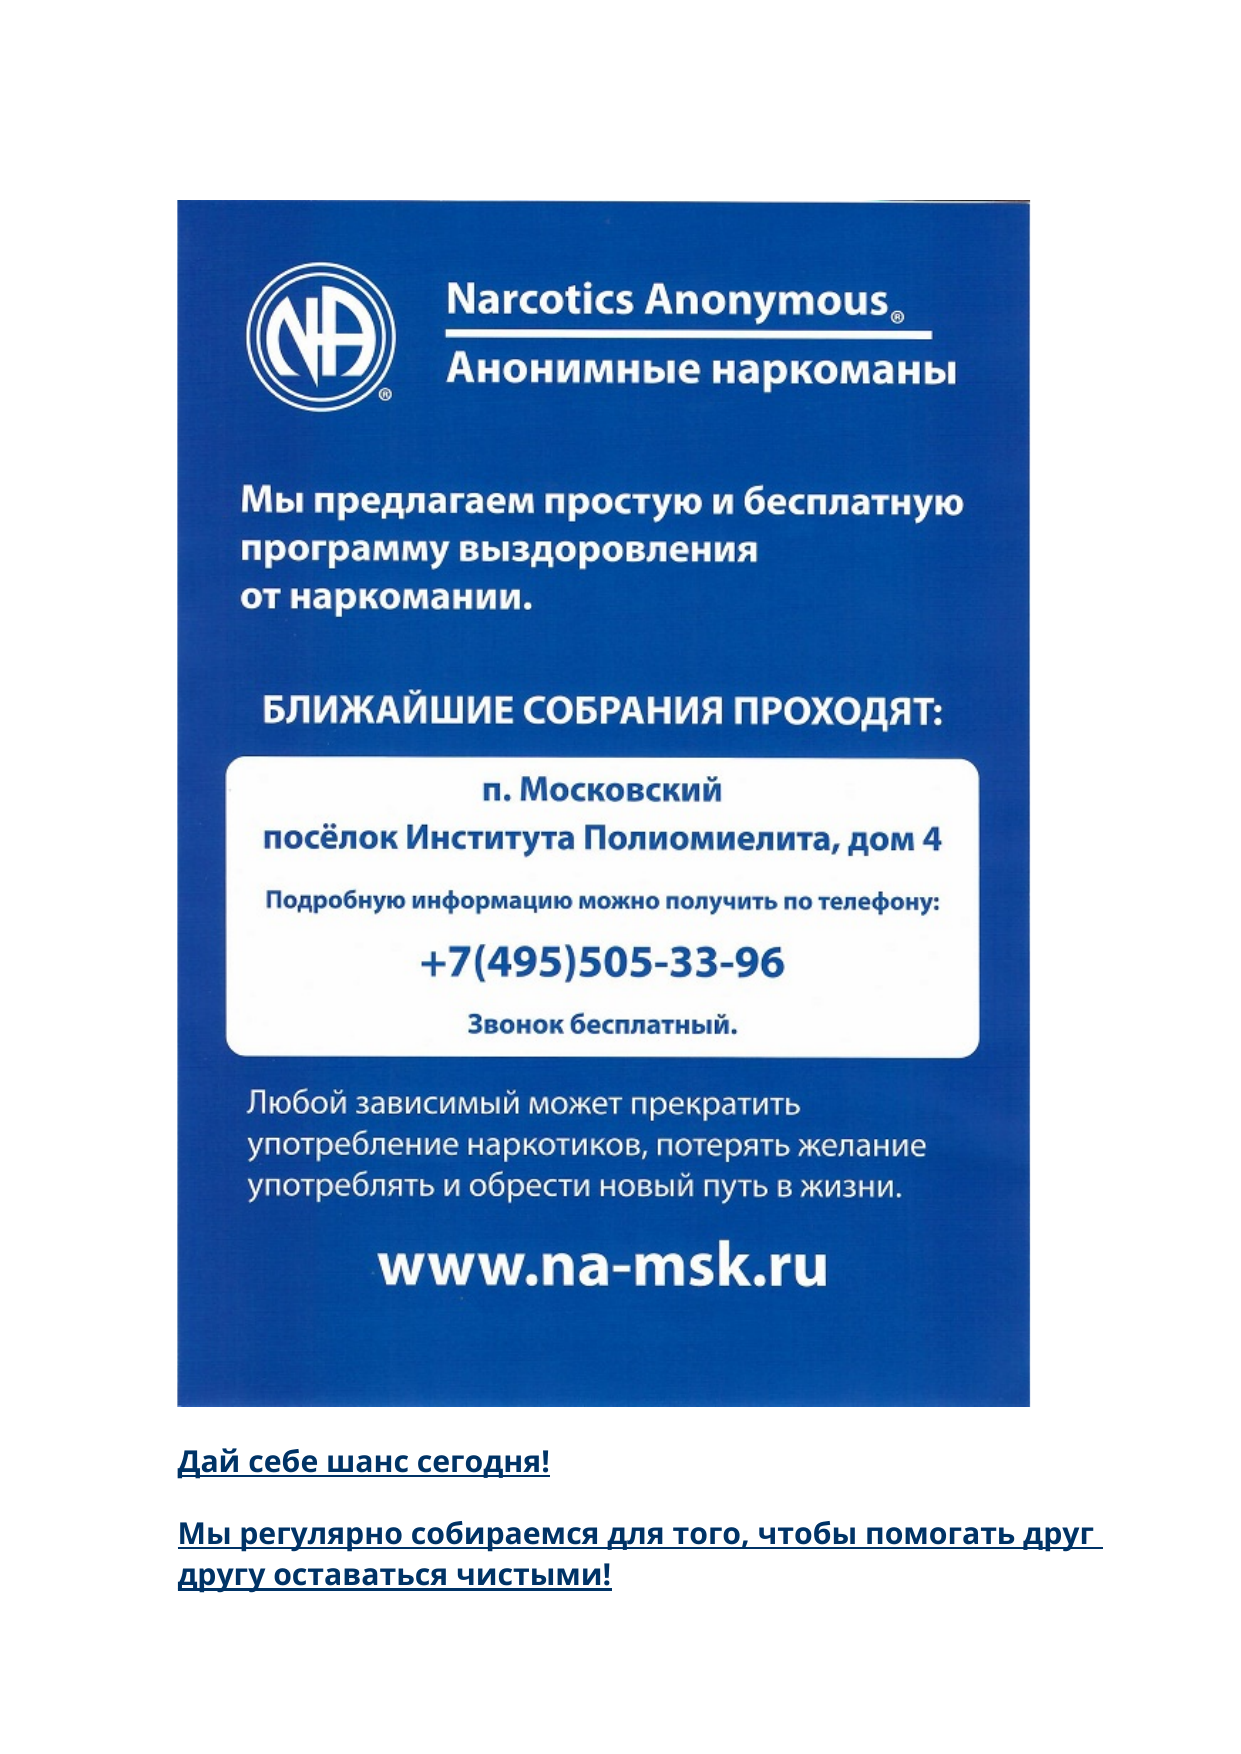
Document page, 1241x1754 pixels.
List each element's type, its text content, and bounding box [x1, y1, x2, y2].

text Дай себе шанс сегодня! [177, 1440, 1152, 1481]
text Мы регулярно собираемся для того, чтобы помогать друг другу оставаться чистыми! [177, 1512, 1152, 1595]
picture [177, 200, 1031, 1407]
